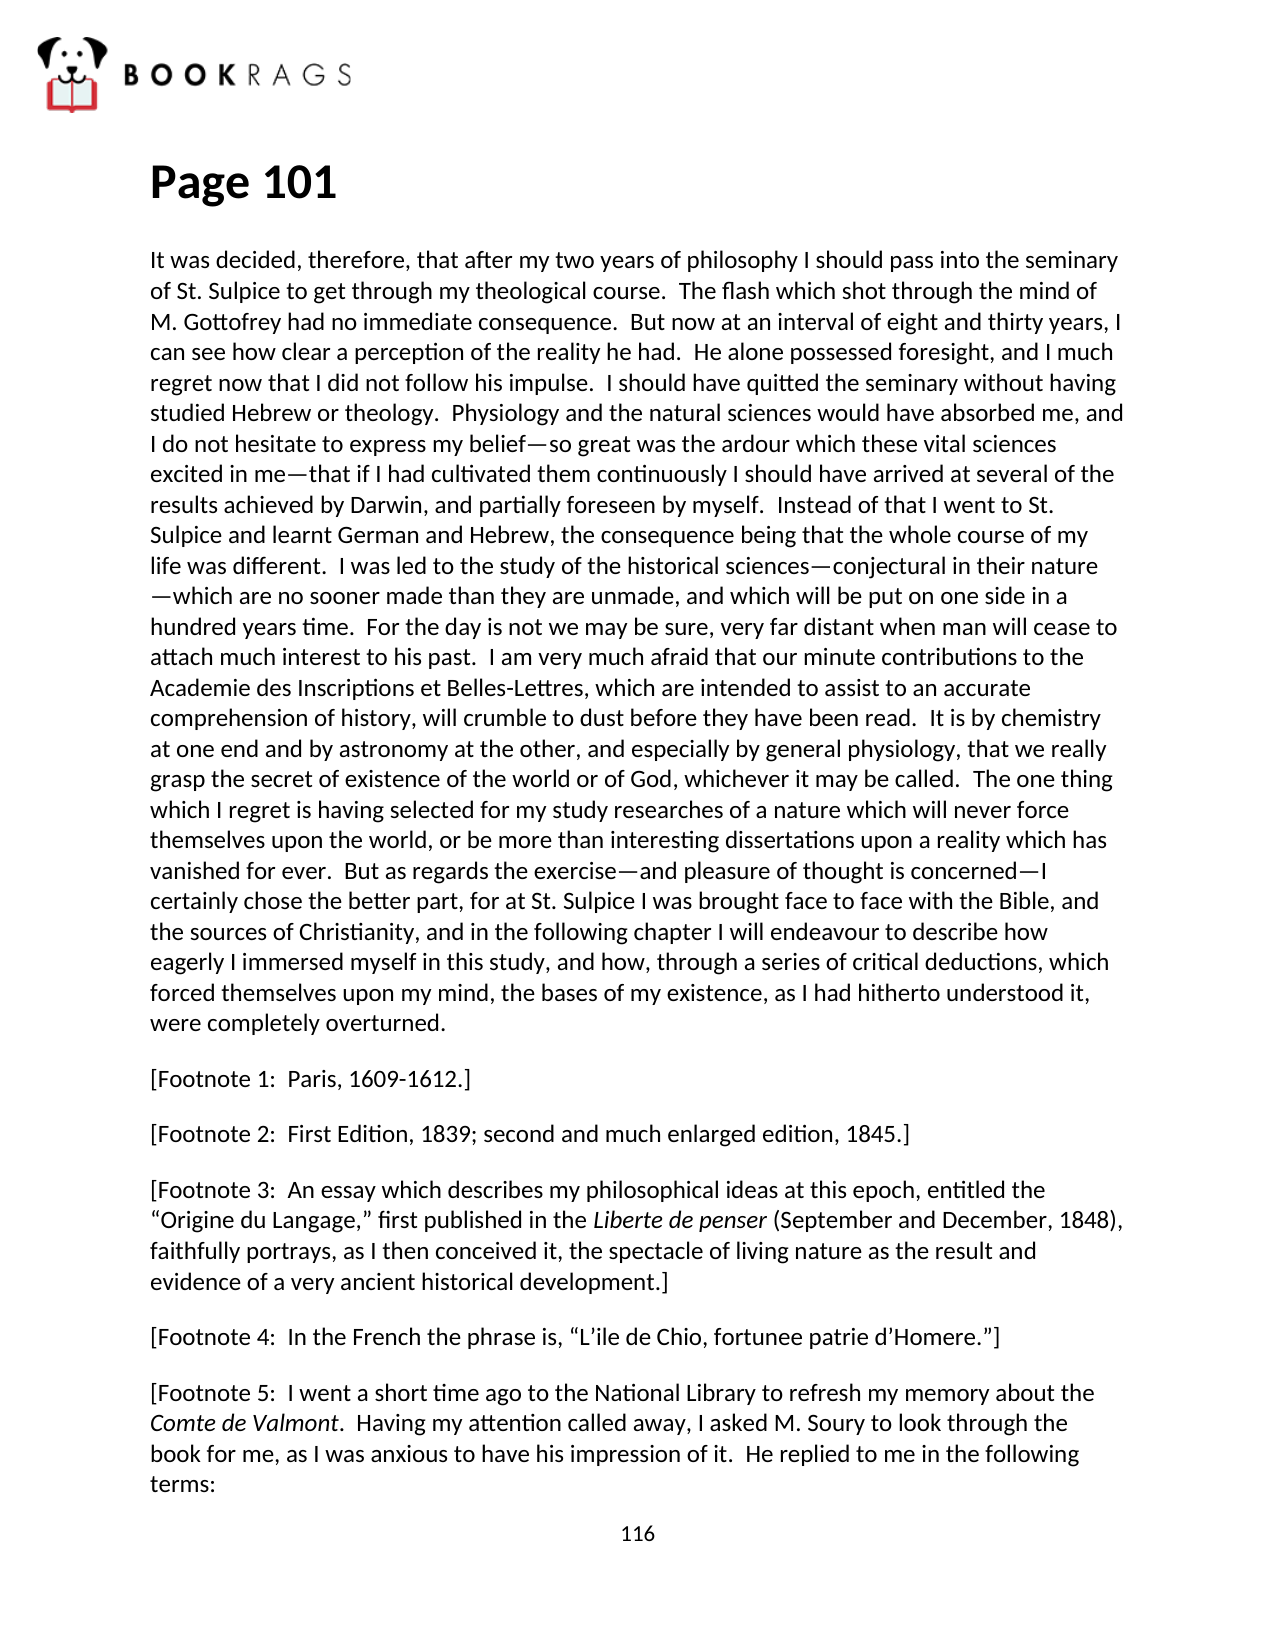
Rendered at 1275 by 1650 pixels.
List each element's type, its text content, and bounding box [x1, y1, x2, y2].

text [Footnote 1: Paris, 1609-1612.] [150, 1063, 1125, 1094]
text [Footnote 3: An essay which describes my philosophical ideas at this epoch, entitled the “Origine du Langage,” first published in the Liberte de penser (September and December, 1848), faithfully portrays, as I then conceived it, the spectacle of living nature as the result and evidence of a very ancient historical development.] [150, 1174, 1125, 1296]
text [Footnote 4: In the French the phrase is, “L’ile de Chio, fortunee patrie d’Homere.”] [150, 1321, 1125, 1352]
text Page 101 [150, 150, 1125, 211]
text [Footnote 5: I went a short time ago to the National Library to refresh my memory about the Comte de Valmont. Having my attention called away, I asked M. Soury to look through the book for me, as I was anxious to have his impression of it. He replied to me in the following terms: [150, 1377, 1125, 1499]
text [Footnote 2: First Edition, 1839; second and much enlarged edition, 1845.] [150, 1119, 1125, 1149]
text It was decided, therefore, that after my two years of philosophy I should pass into the seminary of St. Sulpice to get through my theological course. The flash which shot through the mind of M. Gottofrey had no immediate consequence. But now at an interval of eight and thirty years, I can see how clear a perception of the reality he had. He alone possessed foresight, and I much regret now that I did not follow his impulse. I should have quitted the seminary without having studied Hebrew or theology. Physiology and the natural sciences would have absorbed me, and I do not hesitate to express my belief—­so great was the ardour which these vital sciences excited in me—­that if I had cultivated them continuously I should have arrived at several of the results achieved by Darwin, and partially foreseen by myself. Instead of that I went to St. Sulpice and learnt German and Hebrew, the consequence being that the whole course of my life was different. I was led to the study of the historical sciences—­conjectural in their nature—­which are no sooner made than they are unmade, and which will be put on one side in a hundred years time. For the day is not we may be sure, very far distant when man will cease to attach much interest to his past. I am very much afraid that our minute contributions to the Academie des Inscriptions et Belles-Lettres, which are intended to assist to an accurate comprehension of history, will crumble to dust before they have been read. It is by chemistry at one end and by astronomy at the other, and especially by general physiology, that we really grasp the secret of existence of the world or of God, whichever it may be called. The one thing which I regret is having selected for my study researches of a nature which will never force themselves upon the world, or be more than interesting dissertations upon a reality which has vanished for ever. But as regards the exercise—­and pleasure of thought is concerned—­I certainly chose the better part, for at St. Sulpice I was brought face to face with the Bible, and the sources of Christianity, and in the following chapter I will endeavour to describe how eagerly I immersed myself in this study, and how, through a series of critical deductions, which forced themselves upon my mind, the bases of my existence, as I had hitherto understood it, were completely overturned. [150, 244, 1125, 1038]
picture [37, 37, 351, 113]
